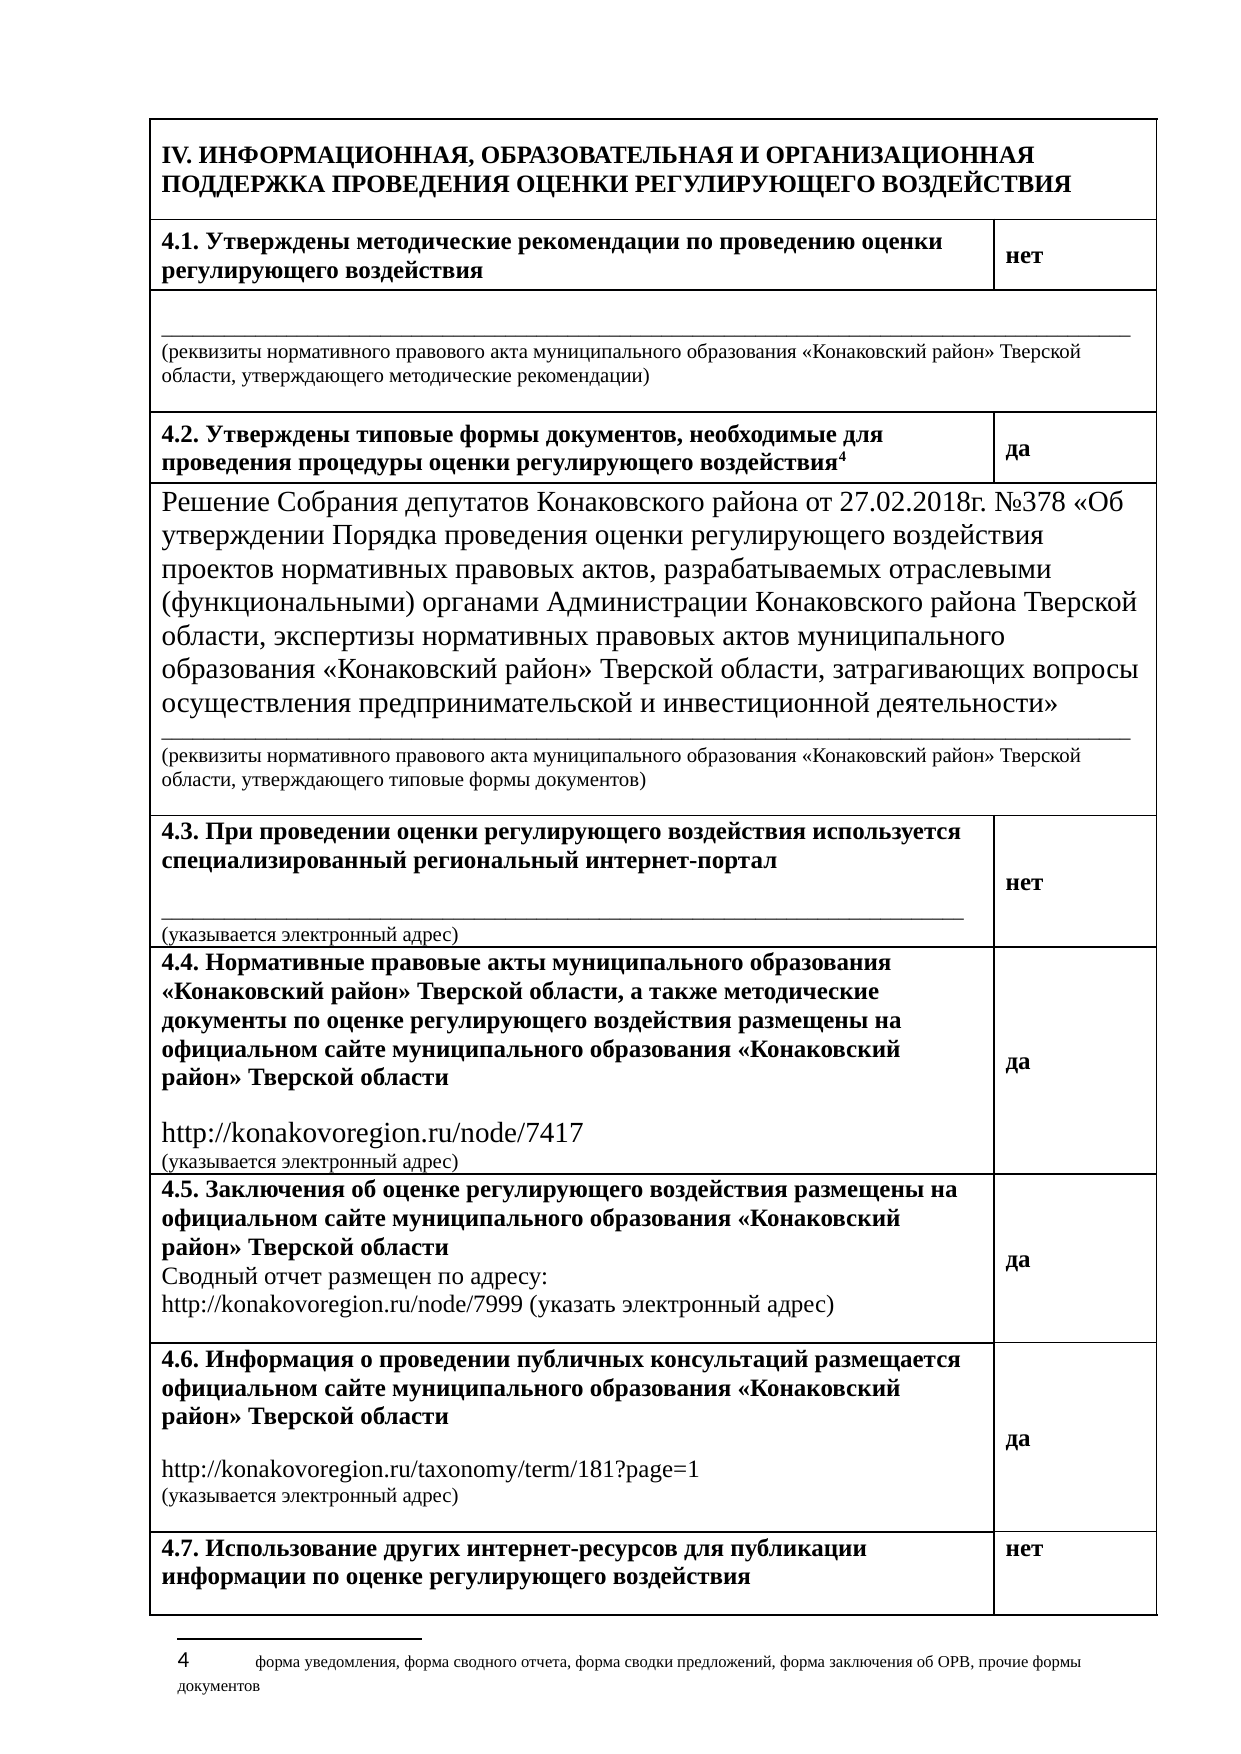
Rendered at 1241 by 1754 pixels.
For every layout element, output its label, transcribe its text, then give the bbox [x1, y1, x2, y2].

table_cell 4.4. Нормативные правовые акты муниципального образования «Конаковский район» Тверской области, а также методические документы по оценке регулирующего воздействия размещены на официальном сайте муниципального образования «Конаковский район» Тверской области http://konakovoregion.ru/node/7417 (указывается электронный адрес) [151, 948, 993, 1173]
table_cell да [995, 1175, 1156, 1342]
table_cell IV. ИНФОРМАЦИОННАЯ, ОБРАЗОВАТЕЛЬНАЯ И ОРГАНИЗАЦИОННАЯ ПОДДЕРЖКА ПРОВЕДЕНИЯ ОЦЕНКИ РЕГУЛИРУЮЩЕГО ВОЗДЕЙСТВИЯ [151, 120, 1156, 218]
table_cell 4.6. Информация о проведении публичных консультаций размещается официальном сайте муниципального образования «Конаковский район» Тверской области http://konakovoregion.ru/taxonomy/term/181?page=1 (указывается электронный адрес) [151, 1344, 993, 1531]
table_cell да [995, 1343, 1156, 1531]
table_cell 4.1. Утверждены методические рекомендации по проведению оценки регулирующего воздействия [151, 220, 993, 289]
table_cell 4.5. Заключения об оценке регулирующего воздействия размещены на официальном сайте муниципального образования «Конаковский район» Тверской области Сводный отчет размещен по адресу: http://konakovoregion.ru/node/7999 (указать электронный адрес) [151, 1175, 993, 1342]
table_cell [151, 1533, 993, 1614]
table_cell 4.3. При проведении оценки регулирующего воздействия используется специализированный региональный интернет-портал _____________________________________________________________________________ (указывается электронный адрес) [151, 816, 993, 946]
table_cell Решение Собрания депутатов Конаковского района от 27.02.2018г. №378 «Об утверждении Порядка проведения оценки регулирующего воздействия проектов нормативных правовых актов, разрабатываемых отраслевыми (функциональными) органами Администрации Конаковского района Тверской области, экспертизы нормативных правовых актов муниципального образования «Конаковский район» Тверской области, затрагивающих вопросы осуществления предпринимательской и инвестиционной деятельности» _____________________________________________________________________________________________ (реквизиты нормативного правового акта муниципального образования «Конаковский район» Тверской области, утверждающего типовые формы документов) [151, 484, 1156, 815]
table_cell да [995, 413, 1156, 482]
table_cell _____________________________________________________________________________________________ (реквизиты нормативного правового акта муниципального образования «Конаковский район» Тверской области, утверждающего методические рекомендации) [151, 291, 1156, 411]
table_cell 4.2. Утверждены типовые формы документов, необходимые для проведения процедуры оценки регулирующего воздействия [151, 413, 993, 482]
table_cell нет [995, 1532, 1156, 1614]
table_cell нет [995, 220, 1156, 289]
table_cell нет [995, 816, 1156, 946]
table_cell да [995, 948, 1156, 1173]
